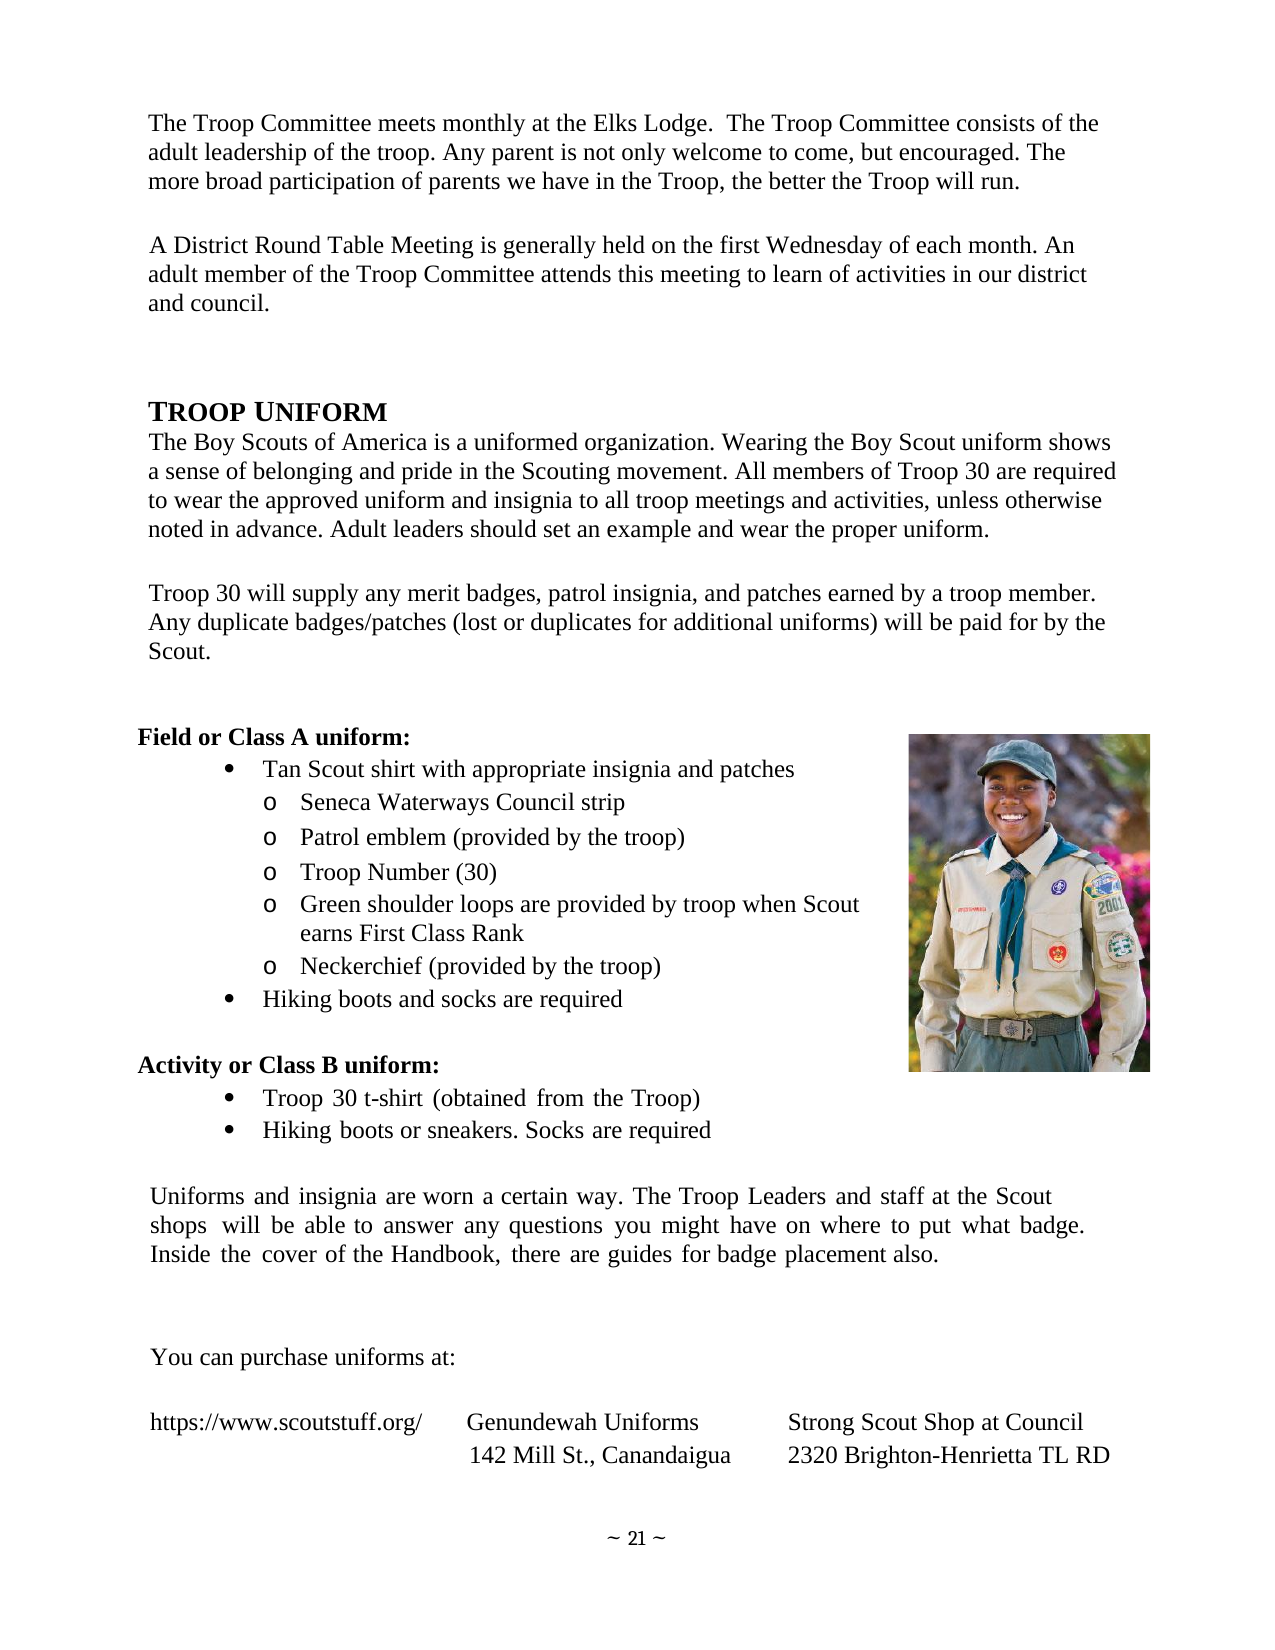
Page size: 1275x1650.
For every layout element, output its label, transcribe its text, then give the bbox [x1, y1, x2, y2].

list Patrol emblem (provided by the troop) [262, 822, 864, 853]
subtitle TROOP UNIFORM [148, 394, 1139, 427]
text https://www.scoutstuff.org/ Genundewah Uniforms Strong Scout Shop at Council [150, 1407, 1139, 1436]
text Field or Class A uniform: [137, 722, 1139, 751]
text A District Round Table Meeting is generally held on the first Wednesday of each month. An adult member of the Troop Committee attends this meeting to learn of activities in our district and council. [148, 231, 1127, 317]
text 142 Mill St., Canandaigua 2320 Brighton-Henrietta TL RD [469, 1440, 1139, 1469]
list Hiking boots and socks are required [225, 984, 908, 1013]
text Troop 30 will supply any merit badges, patrol insignia, and patches earned by a troop member. Any duplicate badges/patches (lost or duplicates for additional uniforms) will be paid for by the Scout. [148, 578, 1128, 664]
text You can purchase uniforms at: [150, 1342, 1139, 1370]
list Troop Number (30) [262, 857, 864, 888]
text The Troop Committee meets monthly at the Elks Lodge. The Troop Committee consists of the adult leadership of the troop. Any parent is not only welcome to come, but encouraged. The more broad participation of parents we have in the Troop, the better the Troop will run. [148, 108, 1113, 194]
list Neckerchief (provided by the troop) [262, 951, 908, 982]
list Tan Scout shirt with appropriate insignia and patches [225, 754, 908, 783]
list Hiking boots or sneakers. Socks are required [225, 1115, 1139, 1144]
list Troop 30 t-shirt (obtained from the Troop) [225, 1083, 1139, 1111]
text Activity or Class B uniform: [137, 1050, 1139, 1079]
text Uniforms and insignia are worn a certain way. The Troop Leaders and staff at the Scout shops will be able to answer any questions you might have on where to put what badge. Inside the cover of the Handbook, there are guides for badge placement also. [149, 1181, 1103, 1268]
list Green shoulder loops are provided by troop when Scout earns First Class Rank [262, 890, 867, 947]
picture [908, 734, 1151, 1072]
text The Boy Scouts of America is a uniformed organization. Wearing the Boy Scout uniform shows a sense of belonging and pride in the Scouting movement. All members of Troop 30 are required to wear the approved uniform and insignia to all troop meetings and activities, unless otherwise noted in advance. Adult leaders should set an example and wear the proper uniform. [148, 427, 1128, 542]
list Seneca Waterways Council strip [262, 787, 864, 818]
